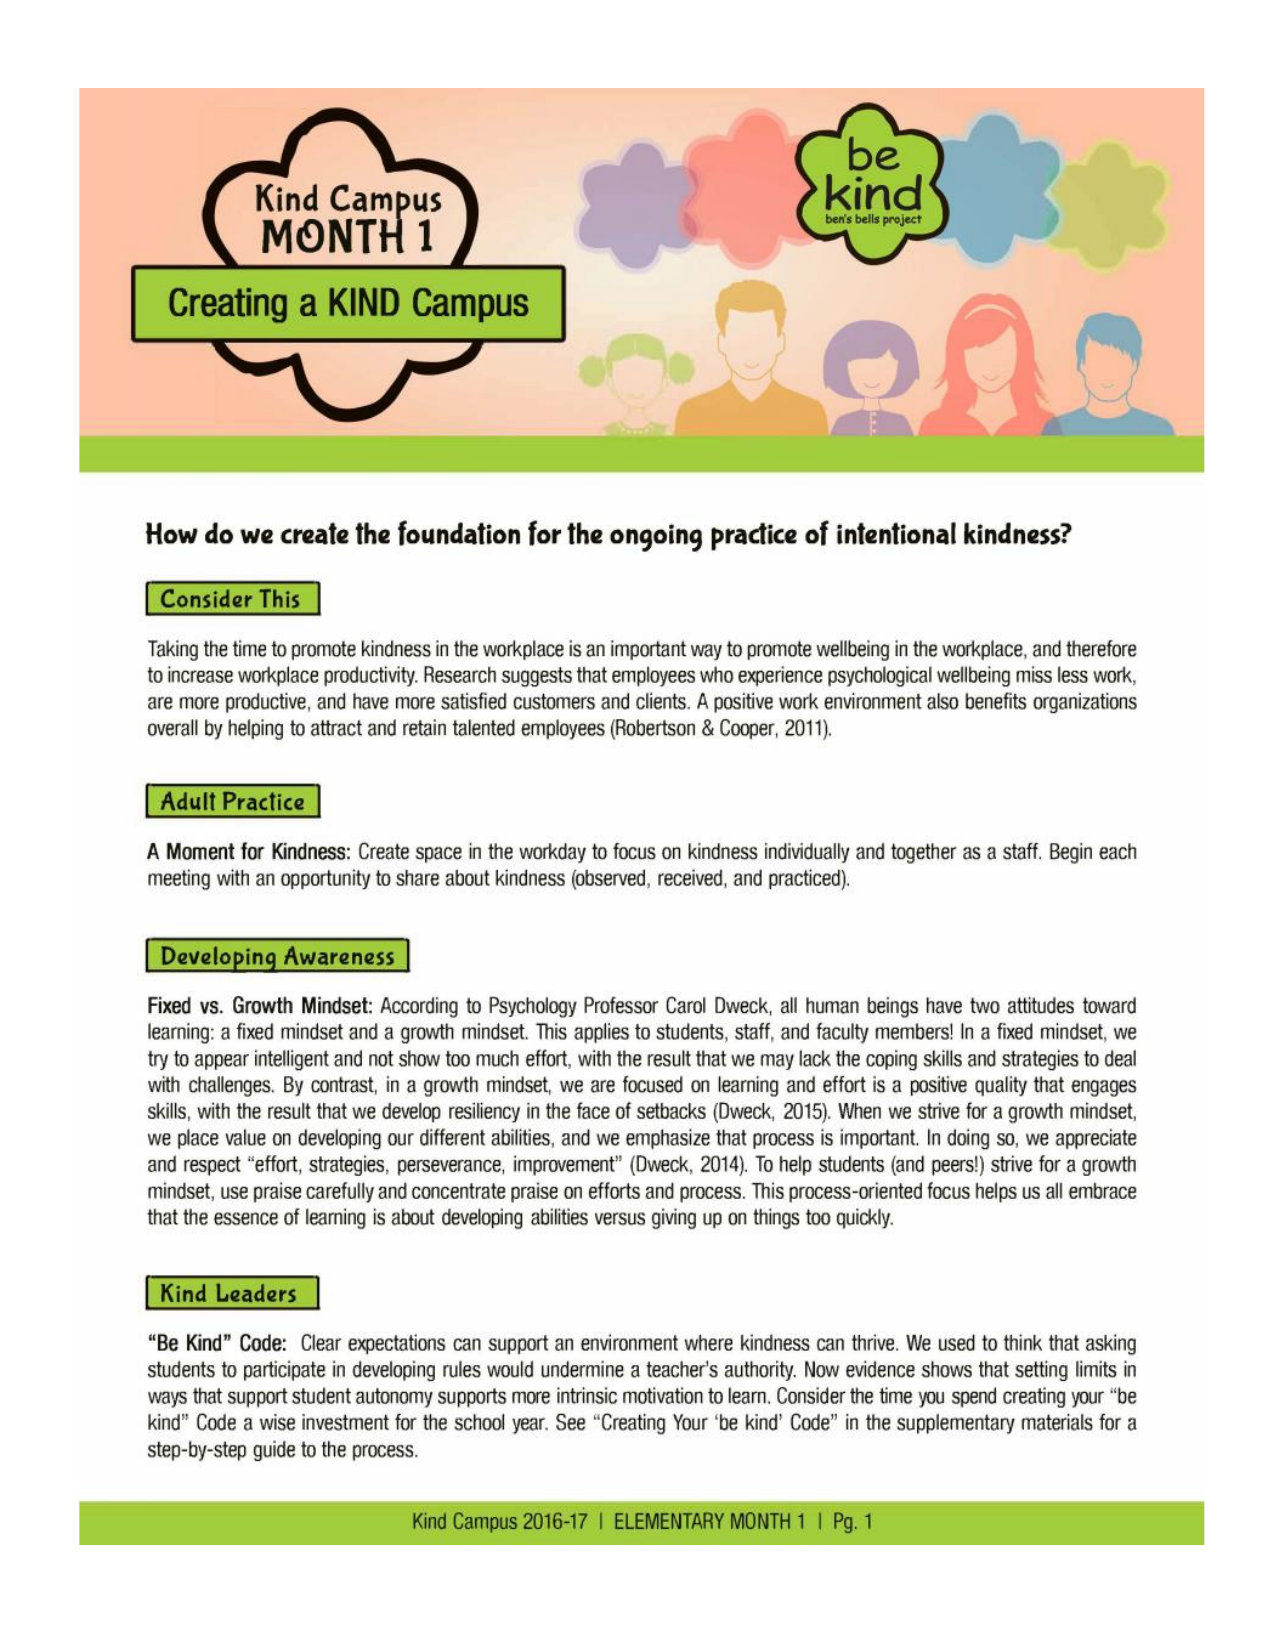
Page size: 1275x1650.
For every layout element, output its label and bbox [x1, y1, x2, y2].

picture [79, 88, 1205, 1545]
